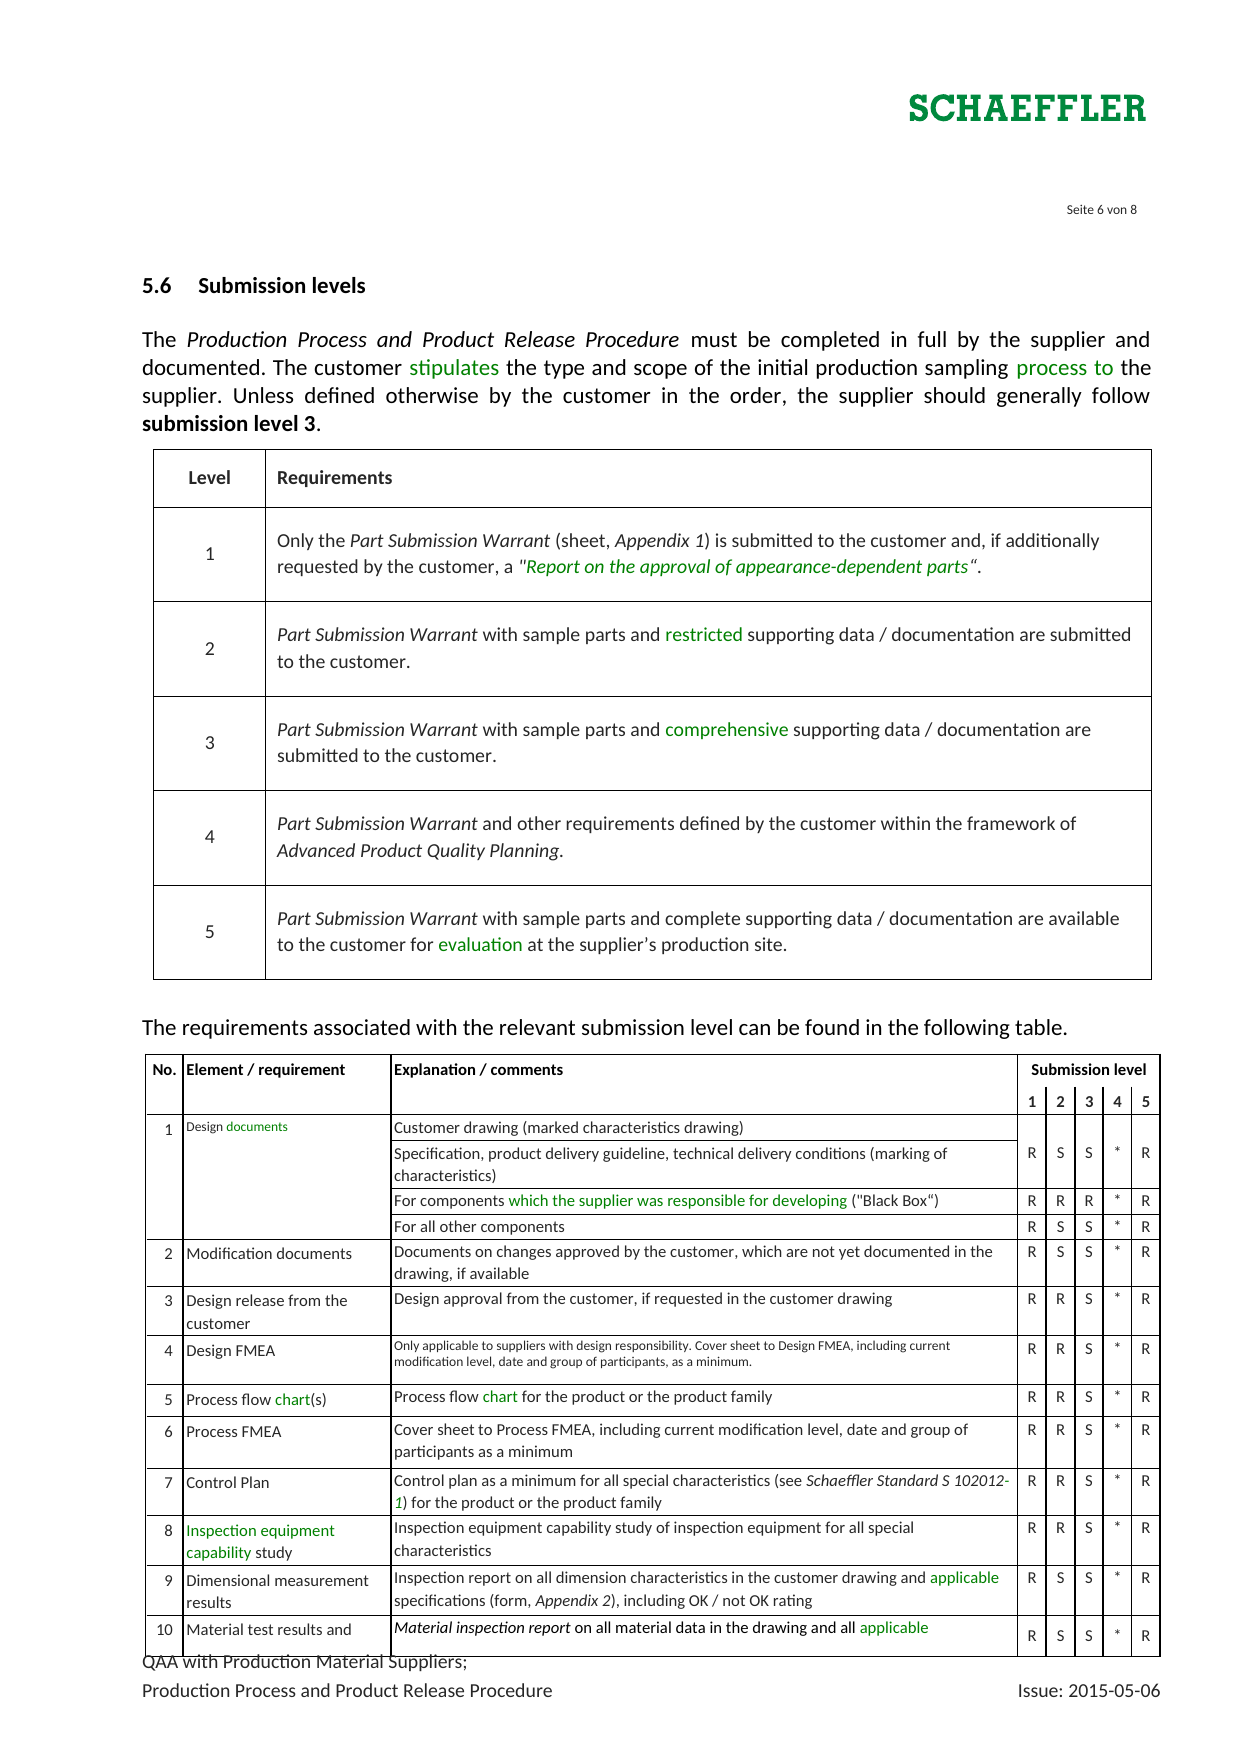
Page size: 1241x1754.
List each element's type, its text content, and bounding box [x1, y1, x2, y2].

table_cell Modification documents [184, 1240, 390, 1286]
table_cell Part Submission Warrant with sample parts and restricted supporting data / documentation are submitted to the customer. [266, 602, 1151, 696]
table_cell Only applicable to suppliers with design responsibility. Cover sheet to Design FMEA, including current modification level, date and group of participants, as a minimum. [392, 1336, 1017, 1384]
table_cell R [1018, 1385, 1045, 1416]
table_header Level [154, 450, 265, 507]
table_cell Control Plan [184, 1469, 390, 1515]
table_cell 4 [154, 791, 265, 884]
table_cell Part Submission Warrant with sample parts and comprehensive supporting data / documentation are submitted to the customer. [266, 697, 1151, 790]
table_cell R [1047, 1516, 1074, 1565]
text The requirements associated with the relevant submission level can be found in the following table. [142, 1013, 1152, 1041]
table_cell 1 [154, 508, 265, 601]
table_cell * [1104, 1189, 1131, 1213]
table_cell Process flow chart(s) [184, 1385, 390, 1416]
table_cell Only the Part Submission Warrant (sheet, Appendix 1) is submitted to the customer and, if additionally requested by the customer, a "Report on the approval of appearance-dependent parts“. [266, 508, 1151, 601]
table_cell For all other components [392, 1215, 1017, 1238]
table_cell 5 [154, 886, 265, 979]
table_cell R [1018, 1189, 1045, 1213]
table_cell S [1076, 1417, 1102, 1468]
table_cell S [1076, 1616, 1102, 1656]
table_cell 4 [146, 1336, 182, 1384]
table_cell R [1132, 1417, 1159, 1468]
table_cell R [1132, 1240, 1159, 1286]
table_cell R [1132, 1516, 1159, 1565]
table_cell R [1132, 1287, 1159, 1335]
table_cell * [1104, 1240, 1131, 1286]
table_cell S [1076, 1240, 1102, 1286]
table_cell R [1018, 1215, 1045, 1238]
table_header Submission level [1018, 1055, 1159, 1087]
table_cell R [1018, 1417, 1045, 1468]
table_cell Design FMEA [184, 1336, 390, 1384]
table_cell R [1132, 1469, 1159, 1515]
table_cell 2 [154, 602, 265, 696]
table_cell R [1132, 1616, 1159, 1656]
table_cell R [1132, 1336, 1159, 1384]
table_cell R [1018, 1287, 1045, 1335]
table_cell 4 [1104, 1087, 1131, 1113]
table_cell Inspection report on all dimension characteristics in the customer drawing and applicable specifications (form, Appendix 2), including OK / not OK rating [392, 1566, 1017, 1614]
table_cell * [1104, 1616, 1131, 1656]
table_cell R [1132, 1189, 1159, 1213]
table_cell R [1018, 1240, 1045, 1286]
table_cell Customer drawing (marked characteristics drawing) [392, 1115, 1017, 1140]
table_cell S [1076, 1566, 1102, 1614]
table_cell R [1047, 1189, 1074, 1213]
table_cell Design documents [184, 1115, 390, 1238]
table_cell 7 [146, 1469, 182, 1515]
table_cell S [1076, 1385, 1102, 1416]
table_cell S [1076, 1469, 1102, 1515]
table_cell Control plan as a minimum for all special characteristics (see Schaeffler Standard S 102012-1) for the product or the product family [392, 1469, 1017, 1515]
table_cell S [1047, 1566, 1074, 1614]
subtitle Submission levels [142, 238, 1152, 300]
table_cell R [1047, 1417, 1074, 1468]
table_cell R [1018, 1115, 1045, 1188]
table_cell For components which the supplier was responsible for developing ("Black Box“) [392, 1189, 1017, 1213]
text The Production Process and Product Release Procedure must be completed in full by the supplier and documented. The customer stipulates the type and scope of the initial production sampling process to the supplier. Unless defined otherwise by the customer in the order, the supplier should generally follow submission level 3. [142, 325, 1152, 437]
table_cell R [1018, 1566, 1045, 1614]
table_cell S [1047, 1616, 1074, 1656]
table_cell 1 [1018, 1087, 1045, 1113]
table_cell Cover sheet to Process FMEA, including current modification level, date and group of participants as a minimum [392, 1417, 1017, 1468]
table_cell R [1132, 1115, 1159, 1188]
table_cell * [1104, 1115, 1131, 1188]
table_cell S [1076, 1115, 1102, 1188]
table_cell 5 [1132, 1087, 1159, 1113]
table_cell Design release from the customer [184, 1287, 390, 1335]
table_cell Process flow chart for the product or the product family [392, 1385, 1017, 1416]
table_cell [146, 1087, 182, 1113]
table_cell [184, 1087, 390, 1113]
table_cell R [1018, 1616, 1045, 1656]
table_cell R [1076, 1189, 1102, 1213]
table_cell R [1132, 1215, 1159, 1238]
table_cell 8 [146, 1516, 182, 1565]
table_cell Specification, product delivery guideline, technical delivery conditions (marking of characteristics) [392, 1141, 1017, 1188]
table_cell * [1104, 1566, 1131, 1614]
table_cell * [1104, 1417, 1131, 1468]
table_cell S [1076, 1215, 1102, 1238]
table_cell 3 [1076, 1087, 1102, 1113]
table_cell S [1076, 1287, 1102, 1335]
table_cell Design approval from the customer, if requested in the customer drawing [392, 1287, 1017, 1335]
table_cell R [1047, 1287, 1074, 1335]
table_cell * [1104, 1287, 1131, 1335]
table_cell 2 [1047, 1087, 1074, 1113]
table_cell 5 [146, 1385, 182, 1416]
table_cell R [1018, 1516, 1045, 1565]
table_cell Inspection equipment capability study [184, 1516, 390, 1565]
table_cell 1 [146, 1115, 182, 1238]
table_cell 2 [146, 1240, 182, 1286]
table_cell Dimensional measurement results [184, 1566, 390, 1614]
table_cell R [1018, 1336, 1045, 1384]
table_cell Inspection equipment capability study of inspection equipment for all special characteristics [392, 1516, 1017, 1565]
table_cell S [1076, 1516, 1102, 1565]
table_cell [392, 1087, 1017, 1113]
table_cell Part Submission Warrant with sample parts and complete supporting data / documentation are available to the customer for evaluation at the supplier’s production site. [266, 886, 1151, 979]
table_cell 6 [146, 1417, 182, 1468]
table_cell 3 [154, 697, 265, 790]
table_cell S [1076, 1336, 1102, 1384]
table_cell 9 [146, 1566, 182, 1614]
table_cell Material test results and function test results [184, 1616, 390, 1656]
table_cell S [1047, 1240, 1074, 1286]
table_cell S [1047, 1215, 1074, 1238]
table_cell * [1104, 1516, 1131, 1565]
table_cell R [1047, 1469, 1074, 1515]
table_cell R [1132, 1566, 1159, 1614]
table_header Requirements [266, 450, 1151, 507]
table_header No. [146, 1055, 182, 1087]
table_cell * [1104, 1385, 1131, 1416]
table_cell * [1104, 1336, 1131, 1384]
table_cell 3 [146, 1287, 182, 1335]
table_cell * [1104, 1469, 1131, 1515]
table_cell R [1018, 1469, 1045, 1515]
table_cell Documents on changes approved by the customer, which are not yet documented in the drawing, if available [392, 1240, 1017, 1286]
table_cell Part Submission Warrant and other requirements defined by the customer within the framework of Advanced Product Quality Planning. [266, 791, 1151, 884]
table_cell R [1047, 1385, 1074, 1416]
table_header Element / requirement [184, 1055, 390, 1087]
table_header Explanation / comments [392, 1055, 1017, 1087]
table_cell 10 [146, 1616, 182, 1656]
table_cell * [1104, 1215, 1131, 1238]
table_cell R [1047, 1336, 1074, 1384]
table_cell Process FMEA [184, 1417, 390, 1468]
table_cell R [1132, 1385, 1159, 1416]
table_cell S [1047, 1115, 1074, 1188]
